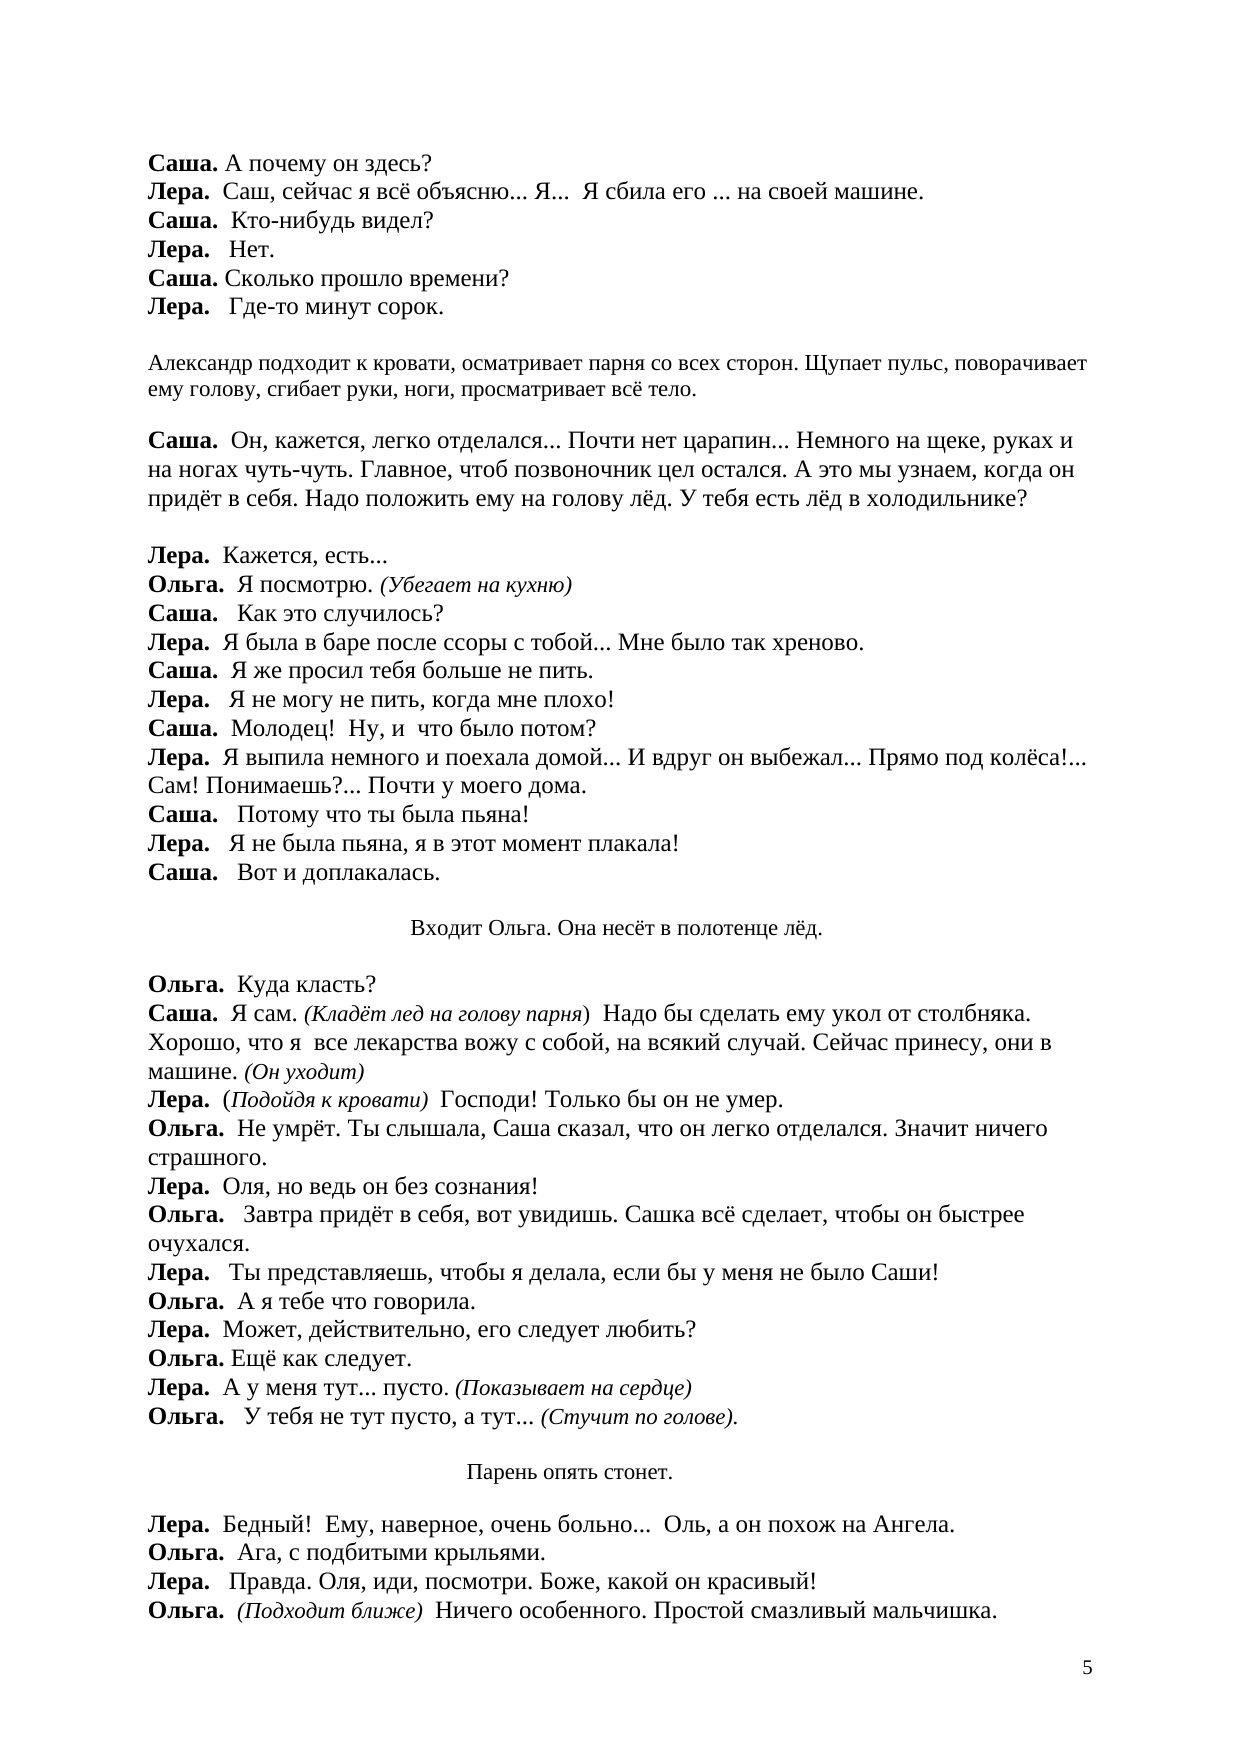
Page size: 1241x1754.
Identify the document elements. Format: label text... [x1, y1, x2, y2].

text Саша. Потому что ты была пьяна! [148, 799, 1093, 828]
text Саша. Молодец! Ну, и что было потом? [148, 713, 1093, 742]
text Ольга. Ещё как следует. [148, 1343, 1093, 1372]
text Лера. Нет. [148, 234, 1093, 263]
text Парень опять стонет. [148, 1458, 1093, 1484]
text Саша. Как это случилось? [148, 598, 1093, 627]
text Лера. Может, действительно, его следует любить? [148, 1314, 1093, 1343]
text Ольга. Завтра придёт в себя, вот увидишь. Сашка всё сделает, чтобы он быстрее очухался. [148, 1199, 1093, 1257]
text Лера. Бедный! Ему, наверное, очень больно... Оль, а он похож на Ангела. [148, 1509, 1093, 1537]
text Лера. Правда. Оля, иди, посмотри. Боже, какой он красивый! [148, 1566, 1093, 1595]
text Лера. Саш, сейчас я всё объясню... Я... Я сбила его ... на своей машине. [148, 176, 1093, 205]
text Лера. Я не была пьяна, я в этот момент плакала! [148, 828, 1093, 857]
text Ольга. У тебя не тут пусто, а тут... (Стучит по голове). [148, 1401, 1093, 1429]
text Ольга. (Подходит ближе) Ничего особенного. Простой смазливый мальчишка. [148, 1595, 1093, 1624]
text Ольга. Я посмотрю. (Убегает на кухню) [148, 569, 1093, 598]
text Александр подходит к кровати, осматривает парня со всех сторон. Щупает пульс, поворачивает ему голову, сгибает руки, ноги, просматривает всё тело. [148, 349, 1093, 402]
text Саша. Сколько прошло времени? [148, 263, 1093, 291]
text Лера. (Подойдя к кровати) Господи! Только бы он не умер. [148, 1084, 1093, 1113]
text Ольга. Куда класть? [148, 969, 1093, 998]
text Лера. Я была в баре после ссоры с тобой... Мне было так хреново. [148, 627, 1093, 656]
text Саша. Кто-нибудь видел? [148, 205, 1093, 234]
text Саша. Вот и доплакалась. [148, 857, 1093, 886]
text Ольга. А я тебе что говорила. [148, 1286, 1093, 1314]
text Лера. Я выпила немного и поехала домой... И вдруг он выбежал... Прямо под колёса!... Сам! Понимаешь?... Почти у моего дома. [148, 742, 1093, 799]
text Ольга. Не умрёт. Ты слышала, Саша сказал, что он легко отделался. Значит ничего страшного. [148, 1113, 1093, 1171]
text Лера. А у меня тут... пусто. (Показывает на сердце) [148, 1372, 1093, 1401]
text Лера. Ты представляешь, чтобы я делала, если бы у меня не было Саши! [148, 1257, 1093, 1286]
text Лера. Оля, но ведь он без сознания! [148, 1171, 1093, 1199]
text Лера. Кажется, есть... [148, 541, 1093, 569]
text Саша. Я же просил тебя больше не пить. [148, 656, 1093, 684]
text Ольга. Ага, с подбитыми крыльями. [148, 1537, 1093, 1566]
text Саша. Я сам. (Кладёт лед на голову парня) Надо бы сделать ему укол от столбняка. Хорошо, что я все лекарства вожу с собой, на всякий случай. Сейчас принесу, они в машине. (Он уходит) [148, 998, 1093, 1084]
text Саша. А почему он здесь? [148, 148, 1093, 176]
text Лера. Где-то минут сорок. [148, 291, 1093, 320]
text Входит Ольга. Она несёт в полотенце лёд. [148, 914, 1093, 941]
text Лера. Я не могу не пить, когда мне плохо! [148, 684, 1093, 713]
text Саша. Он, кажется, легко отделался... Почти нет царапин... Немного на щеке, руках и на ногах чуть-чуть. Главное, чтоб позвоночник цел остался. А это мы узнаем, когда он придёт в себя. Надо положить ему на голову лёд. У тебя есть лёд в холодильнике? [148, 426, 1093, 512]
